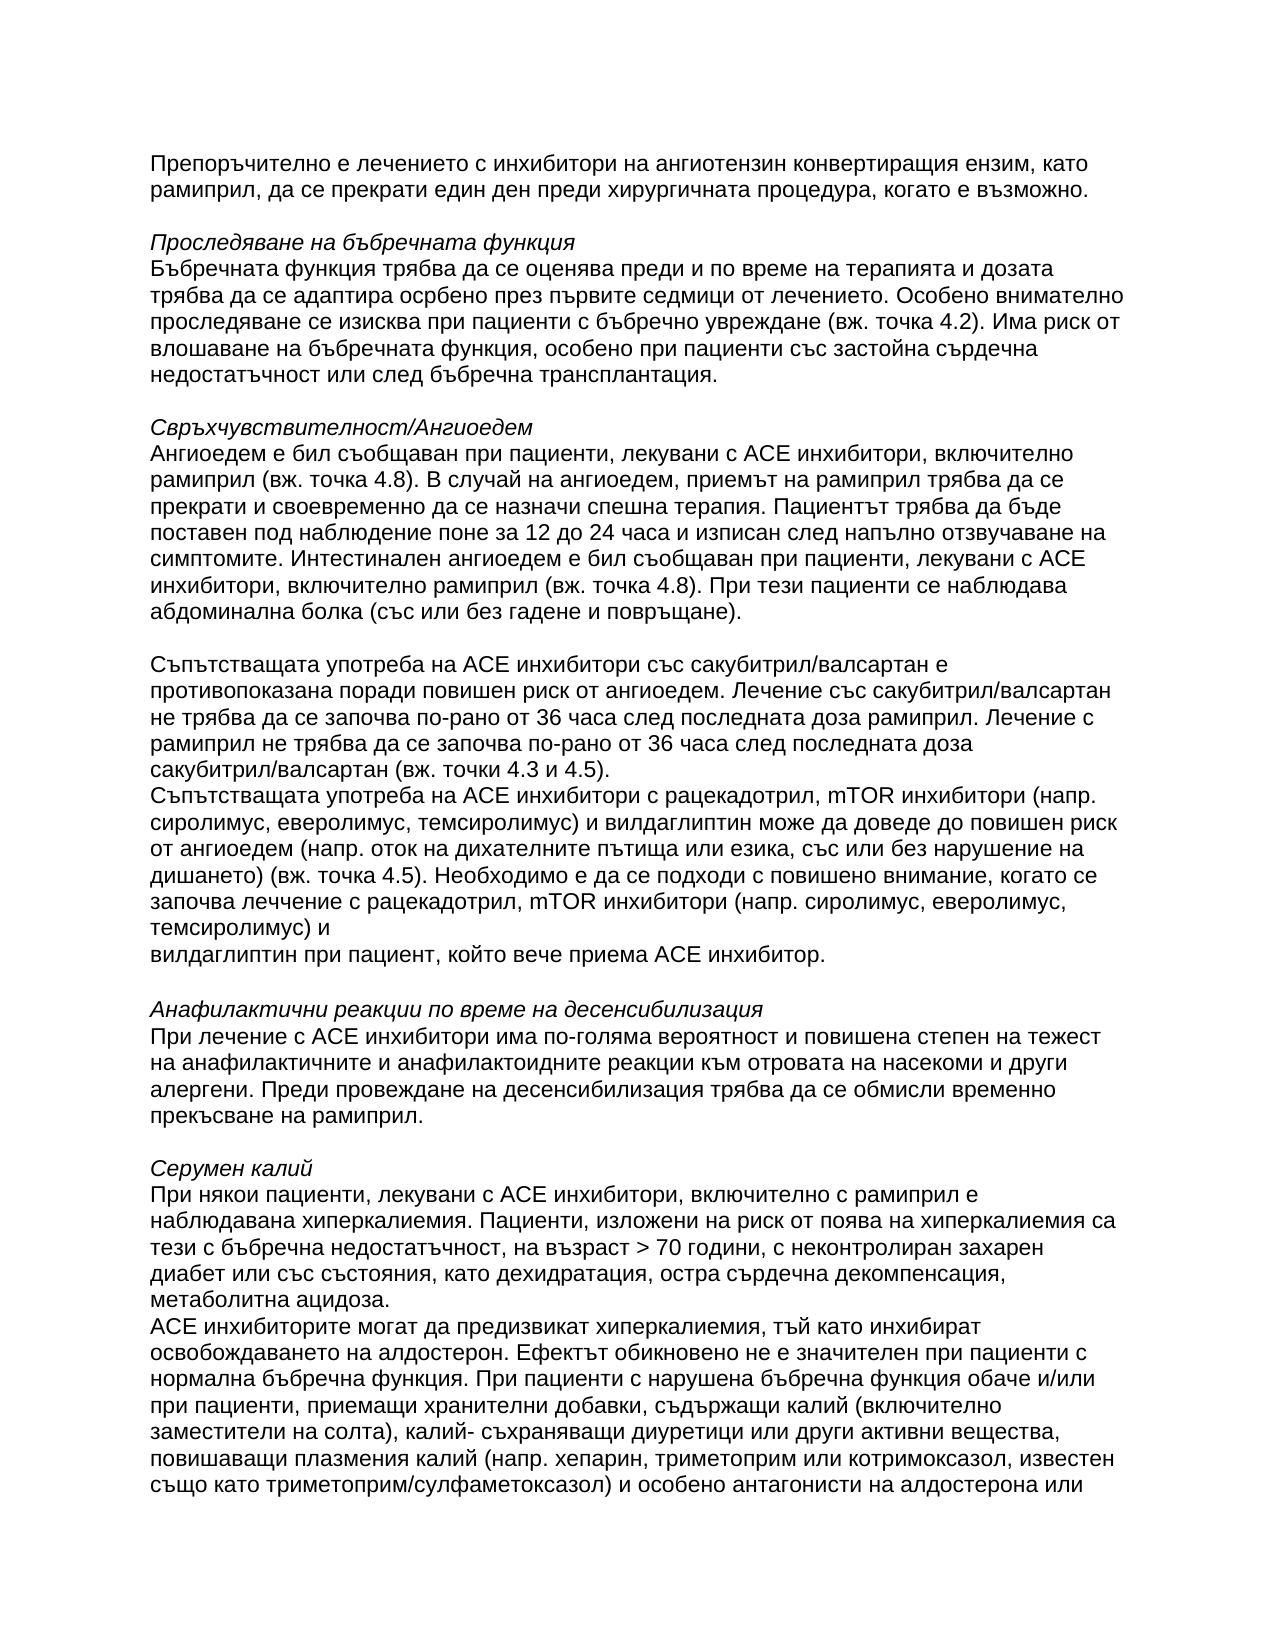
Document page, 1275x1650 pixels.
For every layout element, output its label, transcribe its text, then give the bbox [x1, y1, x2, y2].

text Бъбречната функция трябва да се оценява преди и по време на терапията и дозата трябва да се адаптира осрбено през първите седмици от лечението. Особено внимателно проследяване се изисква при пациенти с бъбречно увреждане (вж. точка 4.2). Има риск от влошаване на бъбречната функция, особено при пациенти със застойна сърдечна недостатъчност или след бъбречна трансплантация. [150, 255, 1125, 387]
text Анафилактични реакции по време на десенсибилизация [150, 996, 1125, 1023]
text Препоръчително е лечението с инхибитори на ангиотензин конвертиращия ензим, като рамиприл, да се прекрати един ден преди хирургичната процедура, когато е възможно. [150, 150, 1125, 203]
text Свръхчувствителност/Ангиоедем [150, 413, 1125, 440]
text При лечение с АСЕ инхибитори има по-голяма вероятност и повишена степен на тежест на анафилактичните и анафилактоидните реакции към отровата на насекоми и други алергени. Преди провеждане на десенсибилизация трябва да се обмисли временно прекъсване на рамиприл. [150, 1023, 1125, 1128]
text Серумен калий [150, 1154, 1125, 1181]
text вилдаглиптин при пациент, който вече приема АСЕ инхибитор. [150, 941, 1125, 967]
text Съпътстващата употреба на АСЕ инхибитори с рацекадотрил, mTOR инхибитори (напр. сиролимус, еверолимус, темсиролимус) и вилдаглиптин може да доведе до повишен риск от ангиоедем (напр. оток на дихателните пътища или езика, със или без нарушение на дишането) (вж. точка 4.5). Необходимо е да се подходи с повишено внимание, когато се започва леччение с рацекадотрил, mTOR инхибитори (напр. сиролимус, еверолимус, темсиролимус) и [150, 782, 1125, 941]
text Ангиоедем е бил съобщаван при пациенти, лекувани с АСЕ инхибитори, включително рамиприл (вж. точка 4.8). В случай на ангиоедем, приемът на рамиприл трябва да се прекрати и своевременно да се назначи спешна терапия. Пациентът трябва да бъде поставен под наблюдение поне за 12 до 24 часа и изписан след напълно отзвучаване на симптомите. Интестинален ангиоедем е бил съобщаван при пациенти, лекувани с АСЕ инхибитори, включително рамиприл (вж. точка 4.8). При тези пациенти се наблюдава абдоминална болка (със или без гадене и повръщане). [150, 440, 1125, 624]
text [150, 1313, 1125, 1497]
text Проследяване на бъбречната функция [150, 229, 1125, 255]
text При някои пациенти, лекувани с АСЕ инхибитори, включително с рамиприл е наблюдавана хиперкалиемия. Пациенти, изложени на риск от поява на хиперкалиемия са тези с бъбречна недостатъчност, на възраст > 70 години, с неконтролиран захарен диабет или със състояния, като дехидратация, остра сърдечна декомпенсация, метаболитна ацидоза. [150, 1181, 1125, 1313]
text Съпътстващата употреба на АСЕ инхибитори със сакубитрил/валсартан е противопоказана поради повишен риск от ангиоедем. Лечение със сакубитрил/валсартан не трябва да се започва по-рано от 36 часа след последната доза рамиприл. Лечение с рамиприл не трябва да се започва по-рано от 36 часа след последната доза сакубитрил/валсартан (вж. точки 4.3 и 4.5). [150, 651, 1125, 782]
